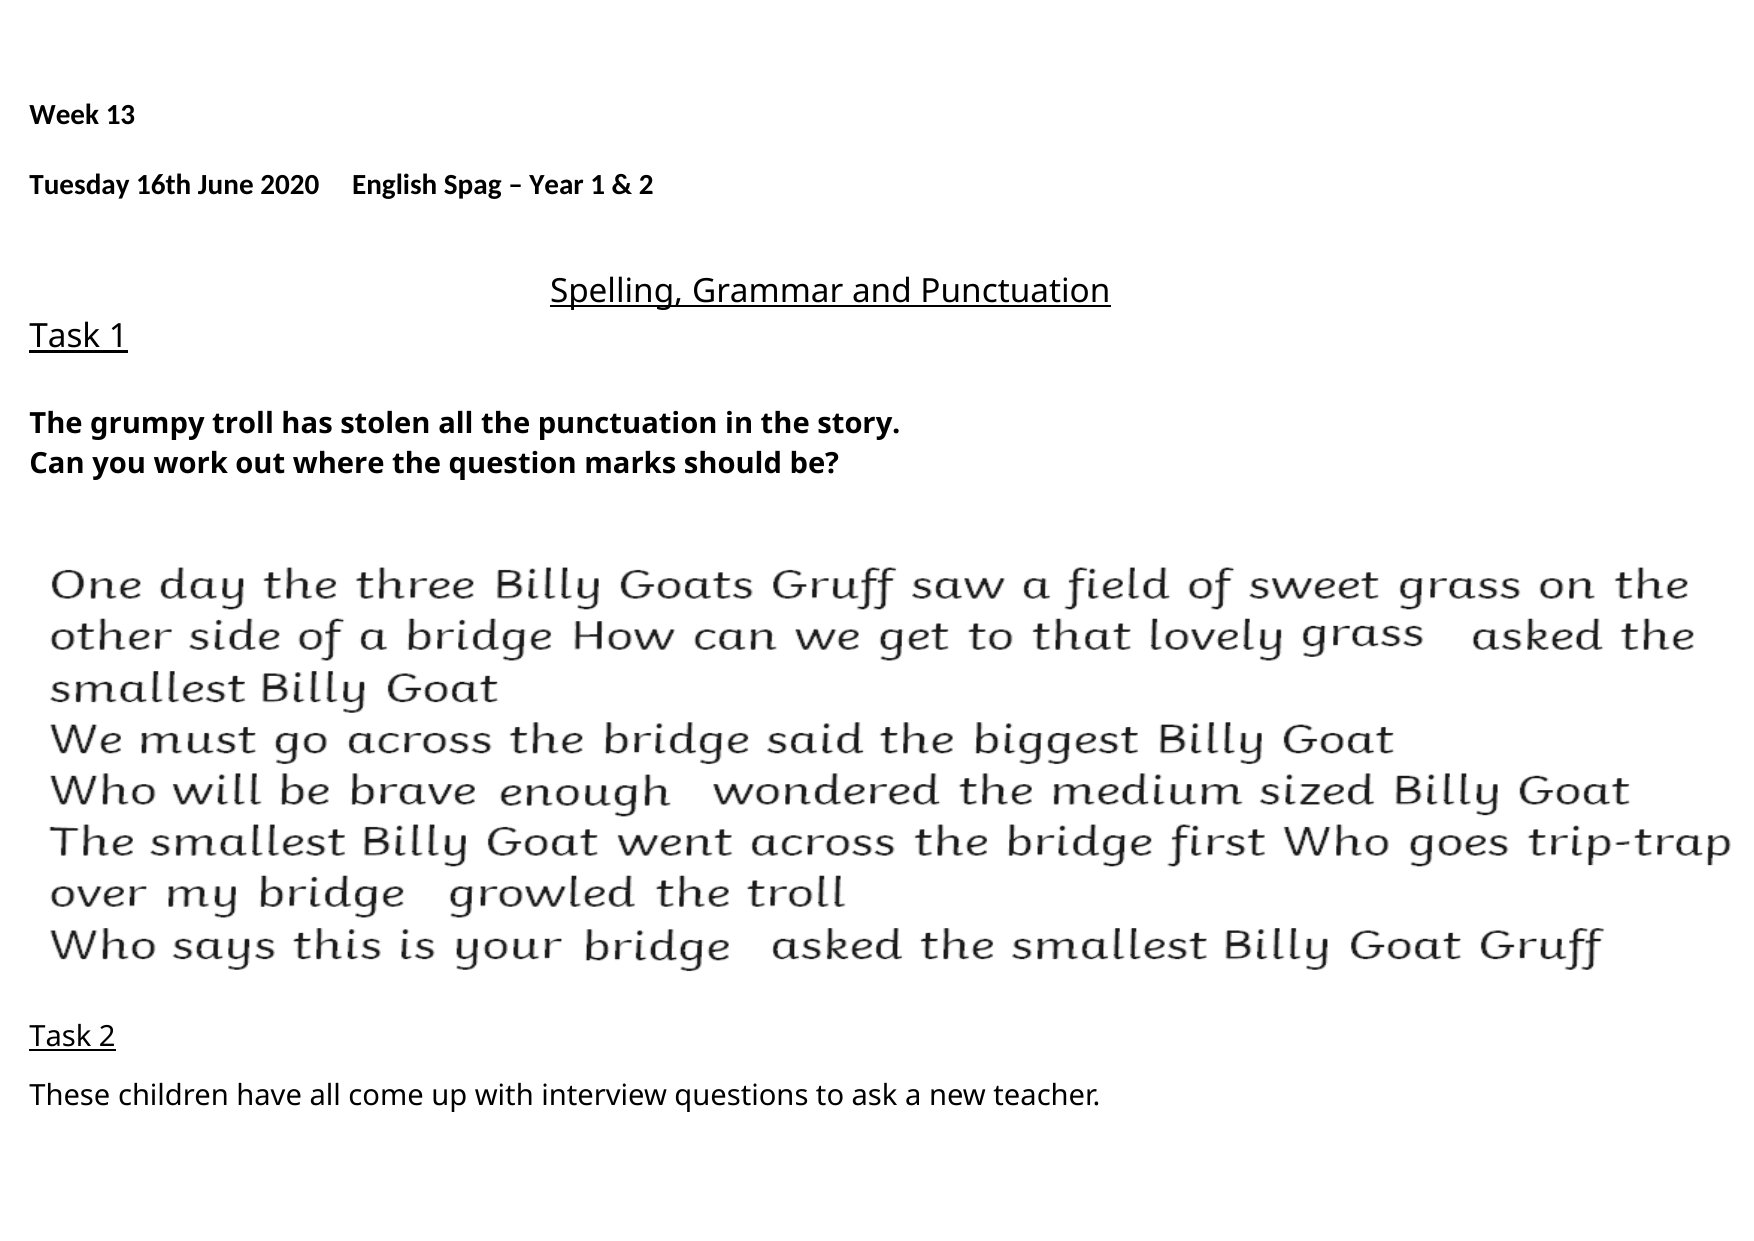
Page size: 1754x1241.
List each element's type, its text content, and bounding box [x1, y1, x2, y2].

text Task 2 [29, 1015, 1631, 1055]
text Week 13 [29, 96, 1631, 131]
text The grumpy troll has stolen all the punctuation in the story. [29, 403, 1631, 442]
text Spelling, Grammar and Punctuation [29, 266, 1631, 312]
picture [29, 527, 1754, 997]
text Can you work out where the question marks should be? [29, 442, 1631, 482]
text Task 1 [29, 312, 1631, 357]
text Tuesday 16th June 2020 English Spag – Year 1 & 2 [29, 166, 1631, 202]
text These children have all come up with interview questions to ask a new teacher. [29, 1074, 1631, 1114]
